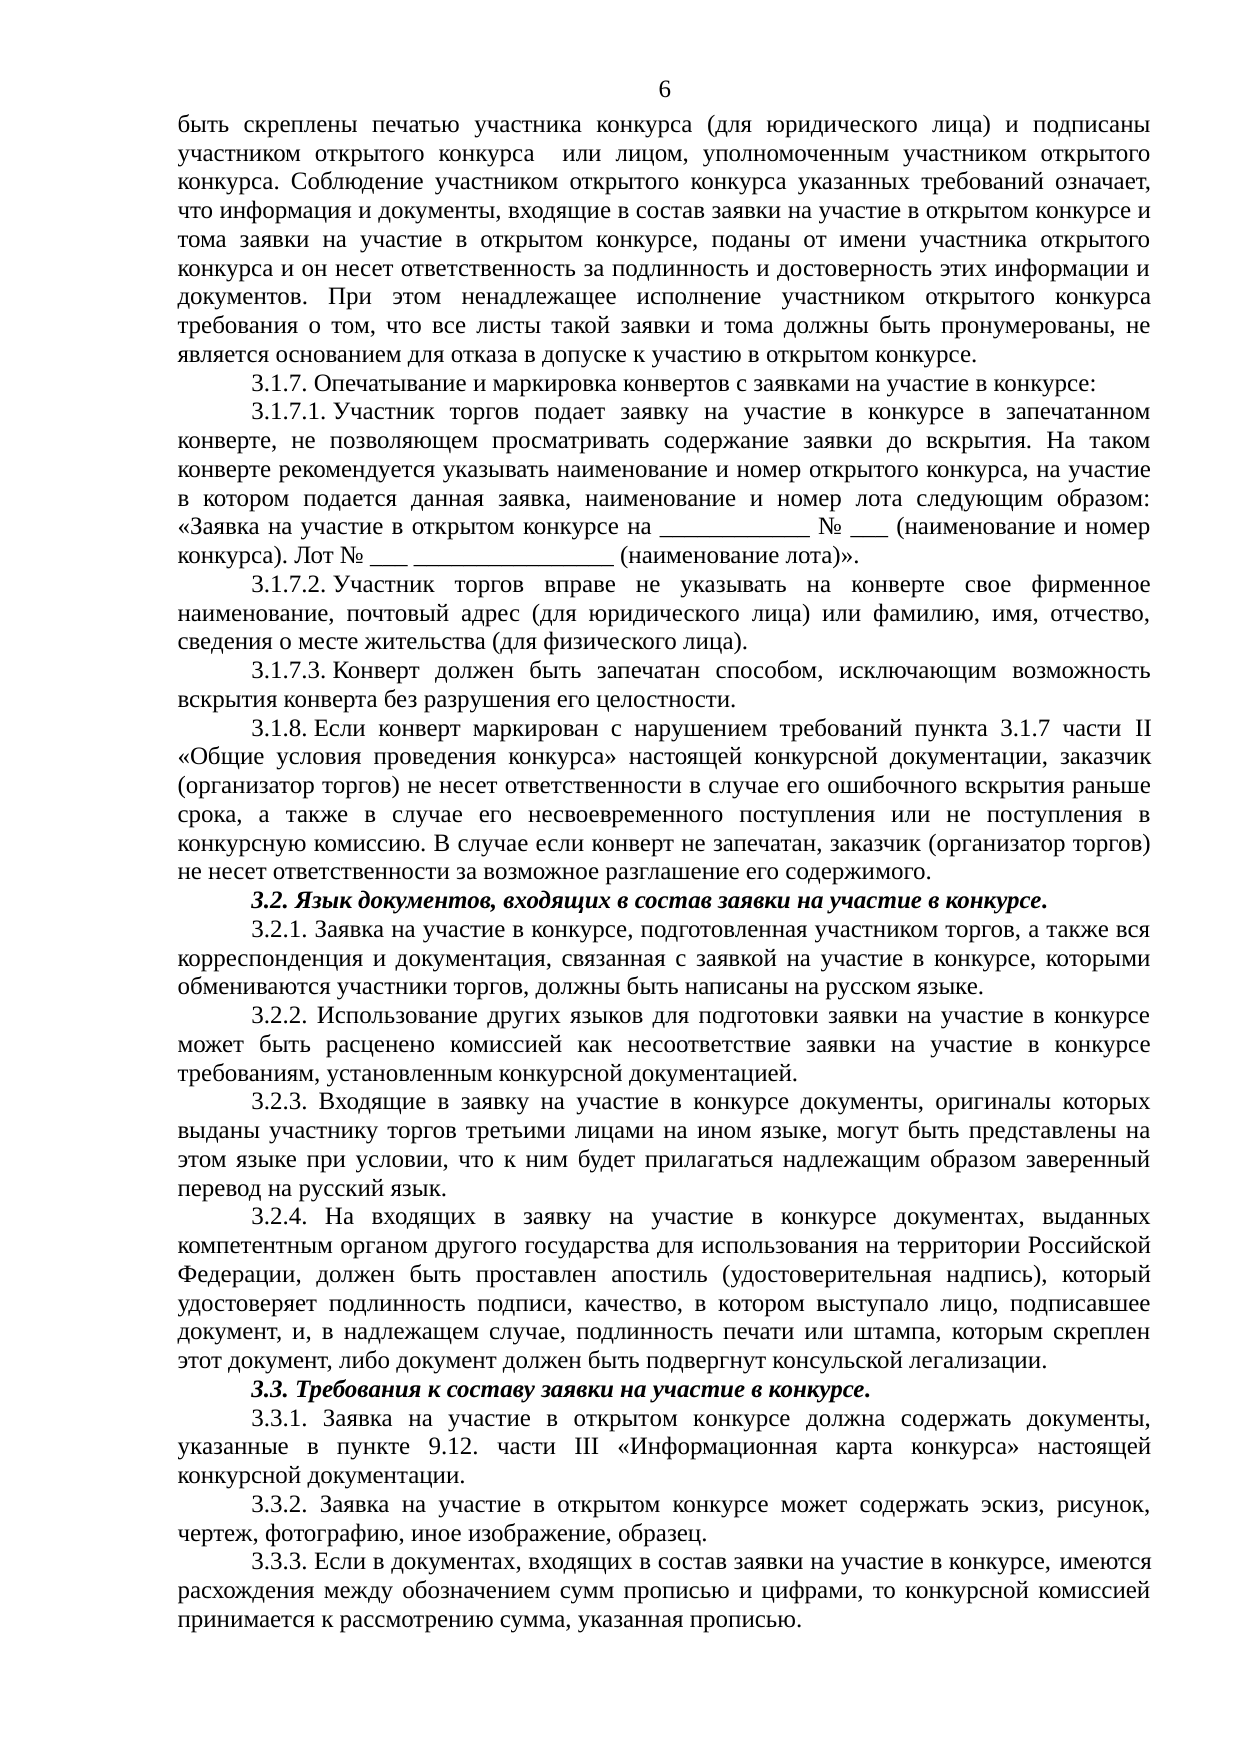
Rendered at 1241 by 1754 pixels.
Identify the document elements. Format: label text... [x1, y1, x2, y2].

text 3.2.3. Входящие в заявку на участие в конкурсе документы, оригиналы которых выданы участнику торгов третьими лицами на ином языке, могут быть представлены на этом языке при условии, что к ним будет прилагаться надлежащим образом заверенный перевод на русский язык. [177, 1086, 1152, 1201]
text 3.1.7.2. Участник торгов вправе не указывать на конверте свое фирменное наименование, почтовый адрес (для юридического лица) или фамилию, имя, отчество, сведения о месте жительства (для физического лица). [177, 569, 1152, 655]
text 3.2.4. На входящих в заявку на участие в конкурсе документах, выданных компетентным органом другого государства для использования на территории Российской Федерации, должен быть проставлен апостиль (удостоверительная надпись), который удостоверяет подлинность подписи, качество, в котором выступало лицо, подписавшее документ, и, в надлежащем случае, подлинность печати или штампа, которым скреплен этот документ, либо документ должен быть подвергнут консульской легализации. [177, 1201, 1152, 1374]
text 3.3.1. Заявка на участие в открытом конкурсе должна содержать документы, указанные в пункте 9.12. части III «Информационная карта конкурса» настоящей конкурсной документации. [177, 1403, 1152, 1489]
text 3.1.8. Если конверт маркирован с нарушением требований пункта 3.1.7 части II «Общие условия проведения конкурса» настоящей конкурсной документации, заказчик (организатор торгов) не несет ответственности в случае его ошибочного вскрытия раньше срока, а также в случае его несвоевременного поступления или не поступления в конкурсную комиссию. В случае если конверт не запечатан, заказчик (организатор торгов) не несет ответственности за возможное разглашение его содержимого. [177, 713, 1152, 885]
text 3.1.7.1. Участник торгов подает заявку на участие в конкурсе в запечатанном конверте, не позволяющем просматривать содержание заявки до вскрытия. На таком конверте рекомендуется указывать наименование и номер открытого конкурса, на участие в котором подается данная заявка, наименование и номер лота следующим образом: «Заявка на участие в открытом конкурсе на ____________ № ___ (наименование и номер конкурса). Лот № ___ ________________ (наименование лота)». [177, 396, 1152, 569]
subtitle 3.3. Требования к составу заявки на участие в конкурсе. [177, 1374, 1152, 1403]
text 3.1.7.3. Конверт должен быть запечатан способом, исключающим возможность вскрытия конверта без разрушения его целостности. [177, 655, 1152, 713]
text 3.2.2. Использование других языков для подготовки заявки на участие в конкурсе может быть расценено комиссией как несоответствие заявки на участие в конкурсе требованиям, установленным конкурсной документацией. [177, 1000, 1152, 1086]
text 3.3.3. Если в документах, входящих в состав заявки на участие в конкурсе, имеются расхождения между обозначением сумм прописью и цифрами, то конкурсной комиссией принимается к рассмотрению сумма, указанная прописью. [177, 1546, 1152, 1633]
text 3.3.2. Заявка на участие в открытом конкурсе может содержать эскиз, рисунок, чертеж, фотографию, иное изображение, образец. [177, 1489, 1152, 1546]
text 3.2.1. Заявка на участие в конкурсе, подготовленная участником торгов, а также вся корреспонденция и документация, связанная с заявкой на участие в конкурсе, которыми обмениваются участники торгов, должны быть написаны на русском языке. [177, 914, 1152, 1000]
text 3.1.7. Опечатывание и маркировка конвертов с заявками на участие в конкурсе: [177, 368, 1152, 396]
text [177, 109, 1152, 368]
subtitle 3.2. Язык документов, входящих в состав заявки на участие в конкурсе. [177, 885, 1152, 914]
